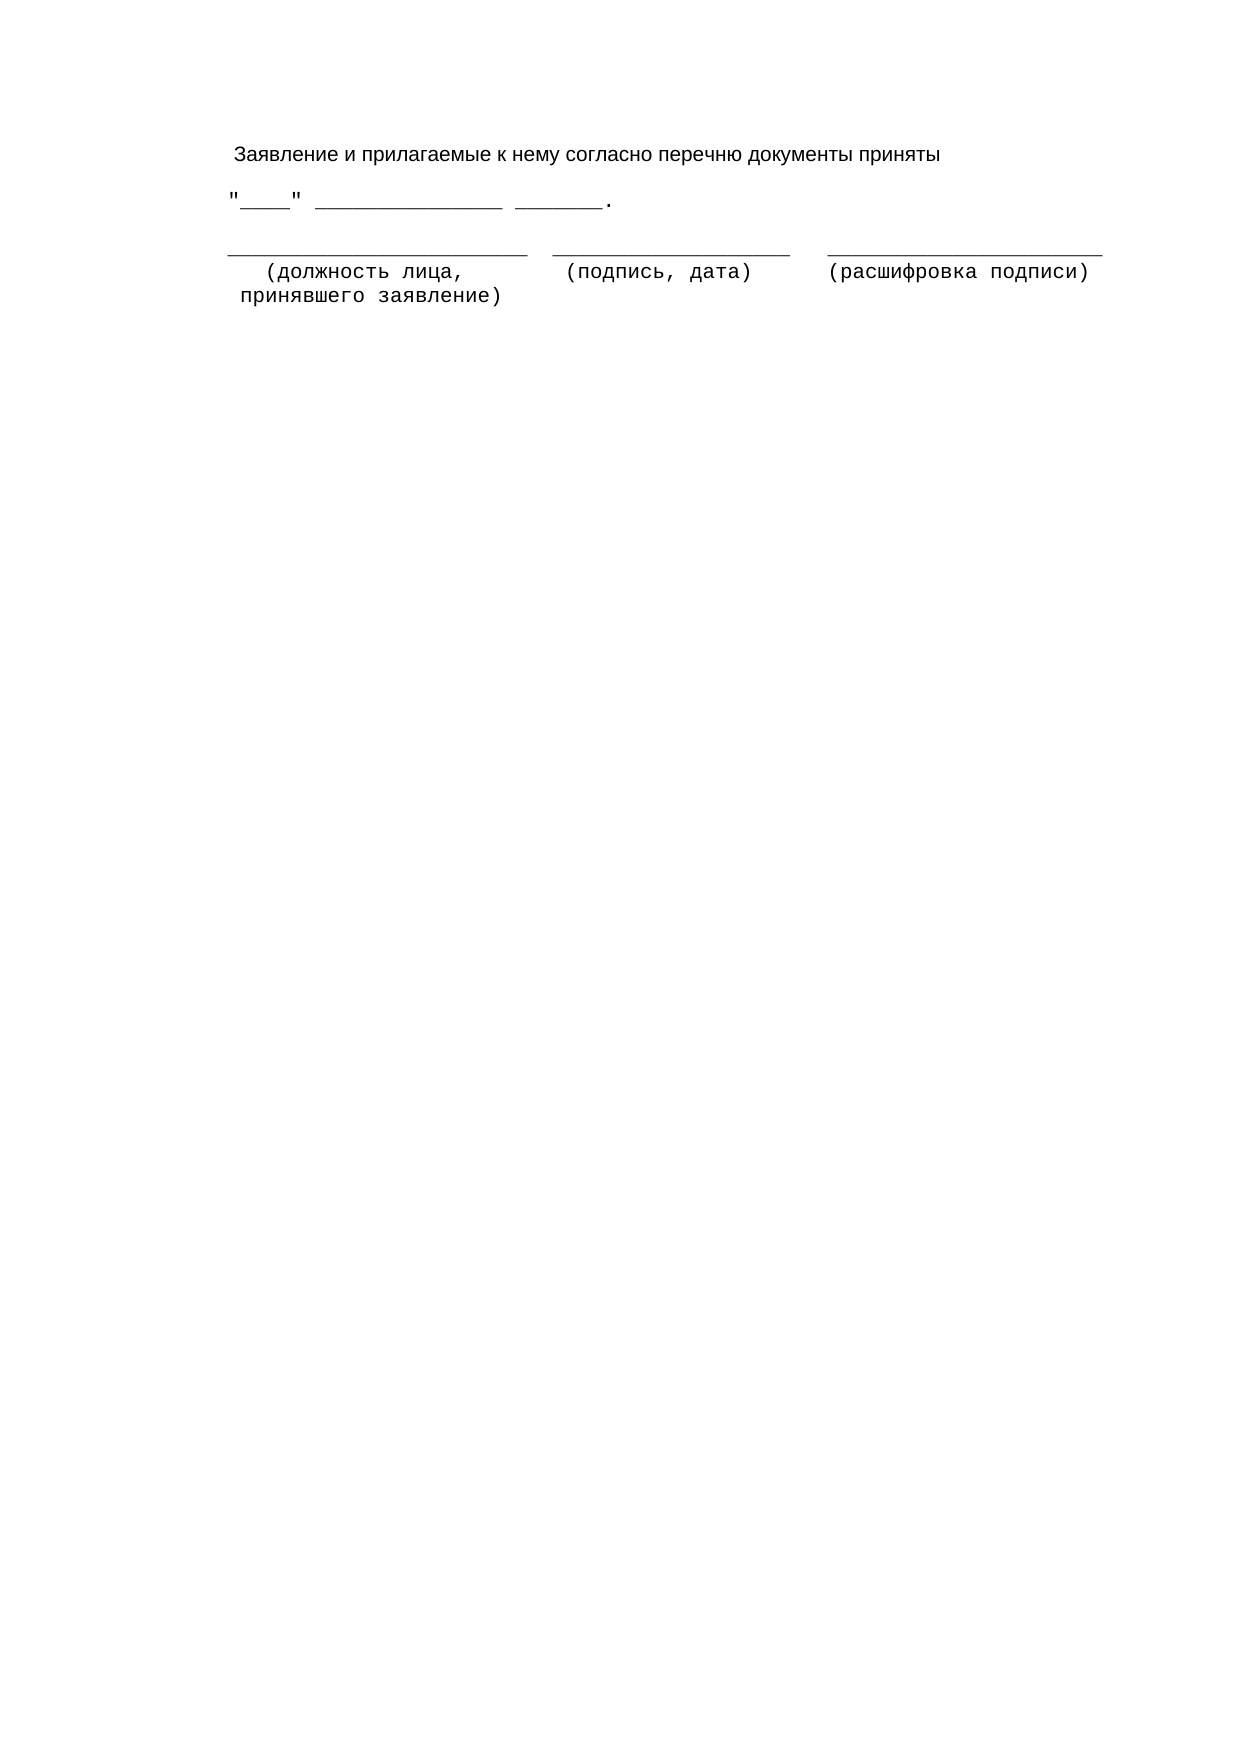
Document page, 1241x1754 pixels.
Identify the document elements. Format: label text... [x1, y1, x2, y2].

text "____" _______________ _______. [177, 190, 1152, 214]
text (должность лица, (подпись, дата) (расшифровка подписи) [177, 261, 1152, 284]
text ________________________ ___________________ ______________________ [177, 237, 1152, 261]
text Заявление и прилагаемые к нему согласно перечню документы приняты [177, 142, 1152, 166]
text принявшего заявление) [177, 284, 1152, 308]
